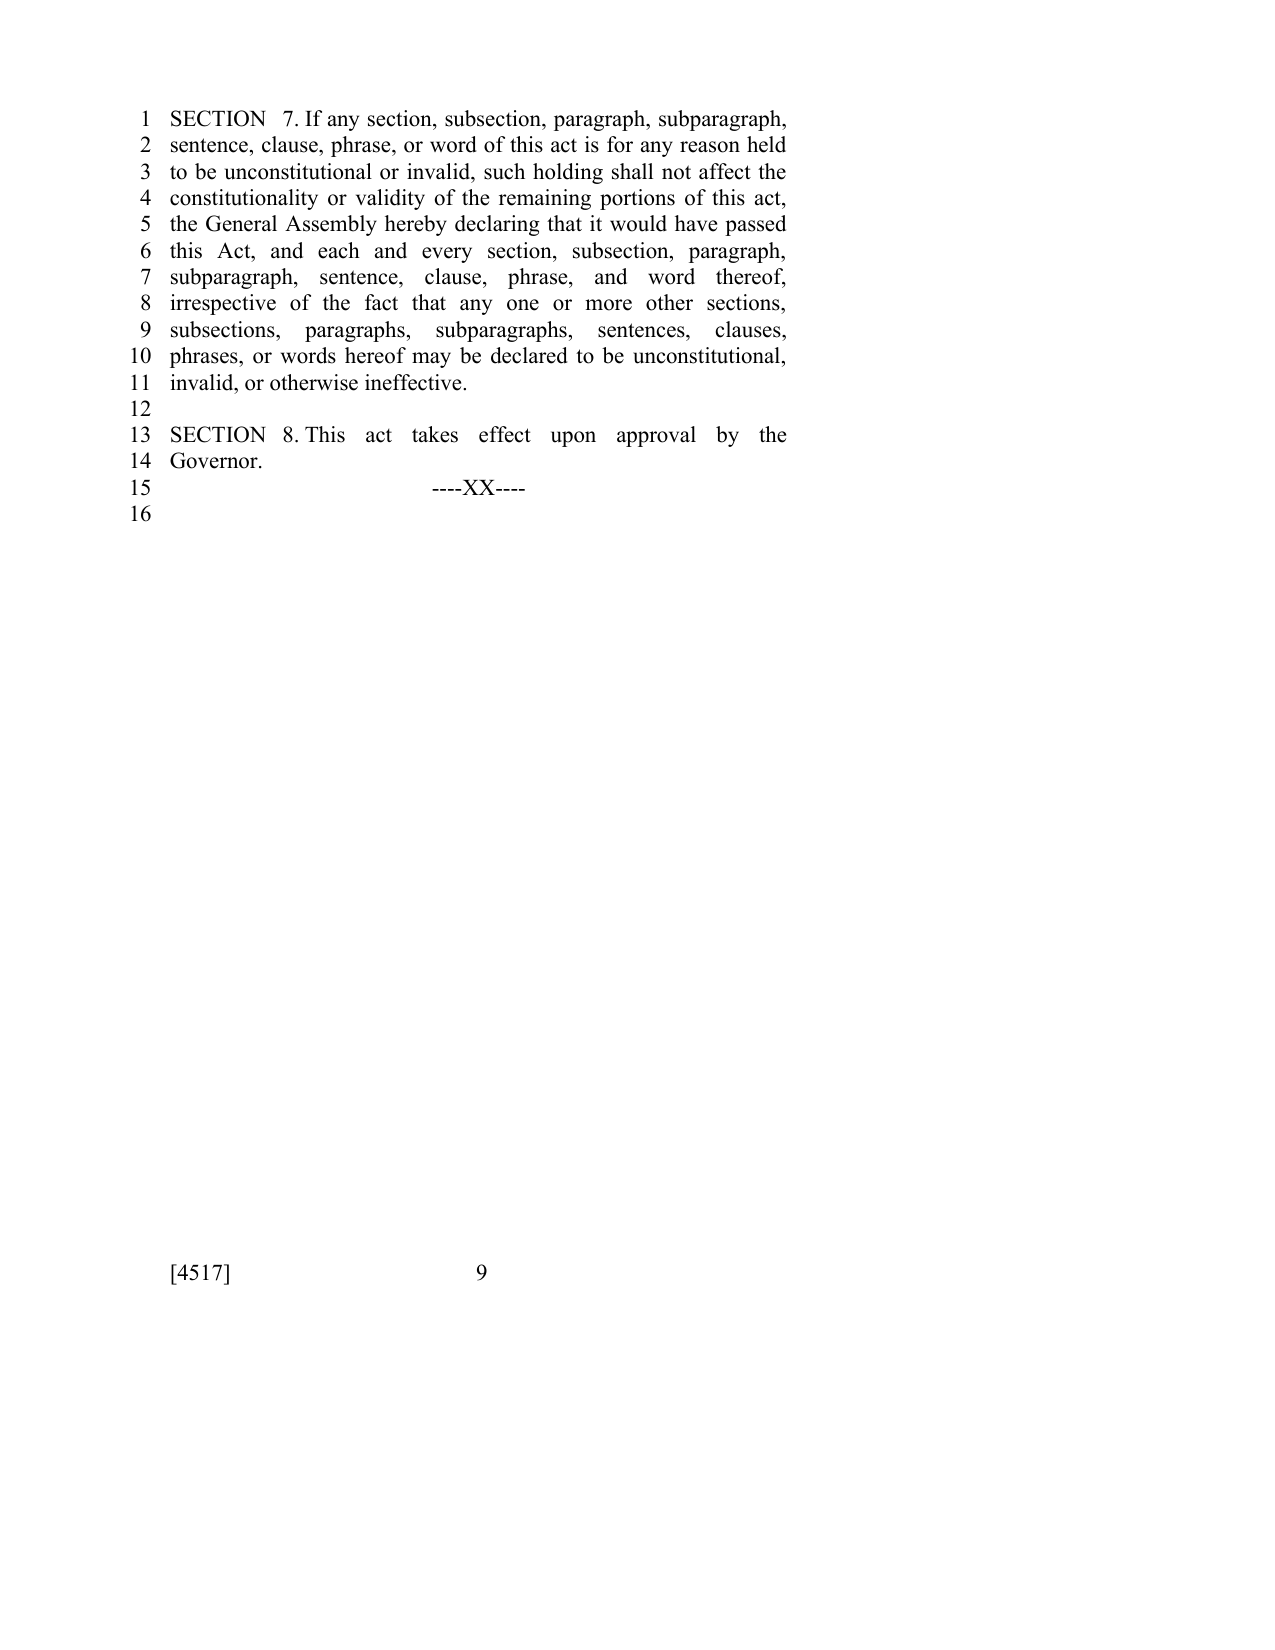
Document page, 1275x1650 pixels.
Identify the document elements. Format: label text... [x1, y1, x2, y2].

text ----XX---- [169, 474, 787, 500]
text SECTION 8. This act takes effect upon approval by the Governor. [169, 421, 787, 474]
text SECTION 7. If any section, subsection, paragraph, subparagraph, sentence, clause, phrase, or word of this act is for any reason held to be unconstitutional or invalid, such holding shall not affect the constitutionality or validity of the remaining portions of this act, the General Assembly hereby declaring that it would have passed this Act, and each and every section, subsection, paragraph, subparagraph, sentence, clause, phrase, and word thereof, irrespective of the fact that any one or more other sections, subsections, paragraphs, subparagraphs, sentences, clauses, phrases, or words hereof may be declared to be unconstitutional, invalid, or otherwise ineffective. [169, 105, 787, 395]
